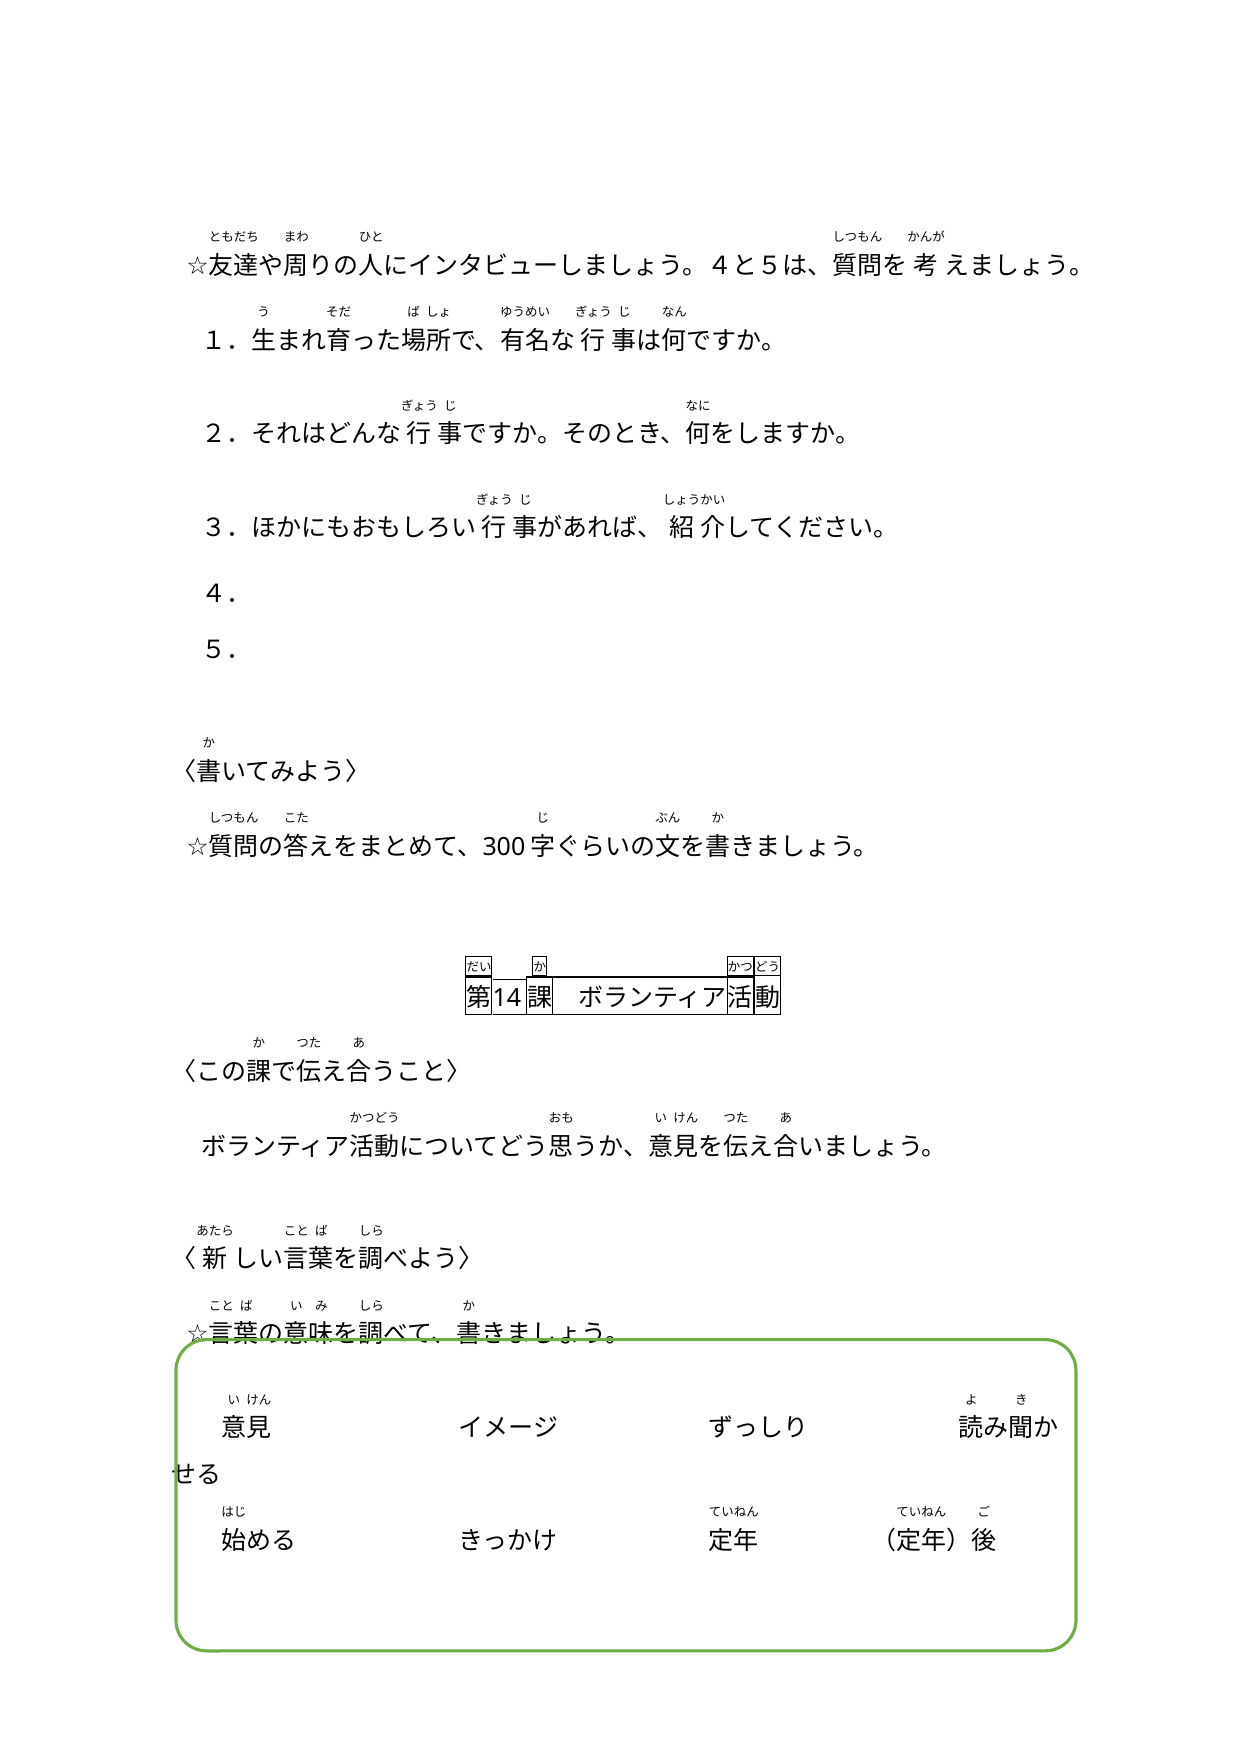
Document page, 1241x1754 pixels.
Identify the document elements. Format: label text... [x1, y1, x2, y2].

text ☆のをべて、きましょう。 [171, 1286, 1075, 1361]
text 〈しいをべよう〉 [171, 1211, 1075, 1286]
text ２．それはどんなですか。そのとき、をしますか。 [171, 386, 1075, 461]
text 〈このでえうこと〉 [171, 1023, 1075, 1098]
text める きっかけ （） [178, 1492, 1074, 1567]
text 〈いてみよう〉 [171, 723, 1075, 798]
text ☆のえをまとめて、300ぐらいのをきましょう。 [171, 798, 1075, 873]
text ５． [171, 629, 1075, 667]
text イメージ ずっしり みかせる [178, 1379, 1074, 1492]
text ３．ほかにもおもしろいがあれば、してください。 [171, 479, 1075, 554]
text １．まれったで、なはですか。 [171, 292, 1075, 367]
text ４． [171, 573, 1075, 611]
text ☆やりのにインタビューしましょう。４と５は、をえましょう。 [171, 217, 1075, 292]
text 14 ボランティア [171, 948, 1075, 1023]
text ボランティアについてどううか、をえいましょう。 [171, 1098, 1075, 1173]
